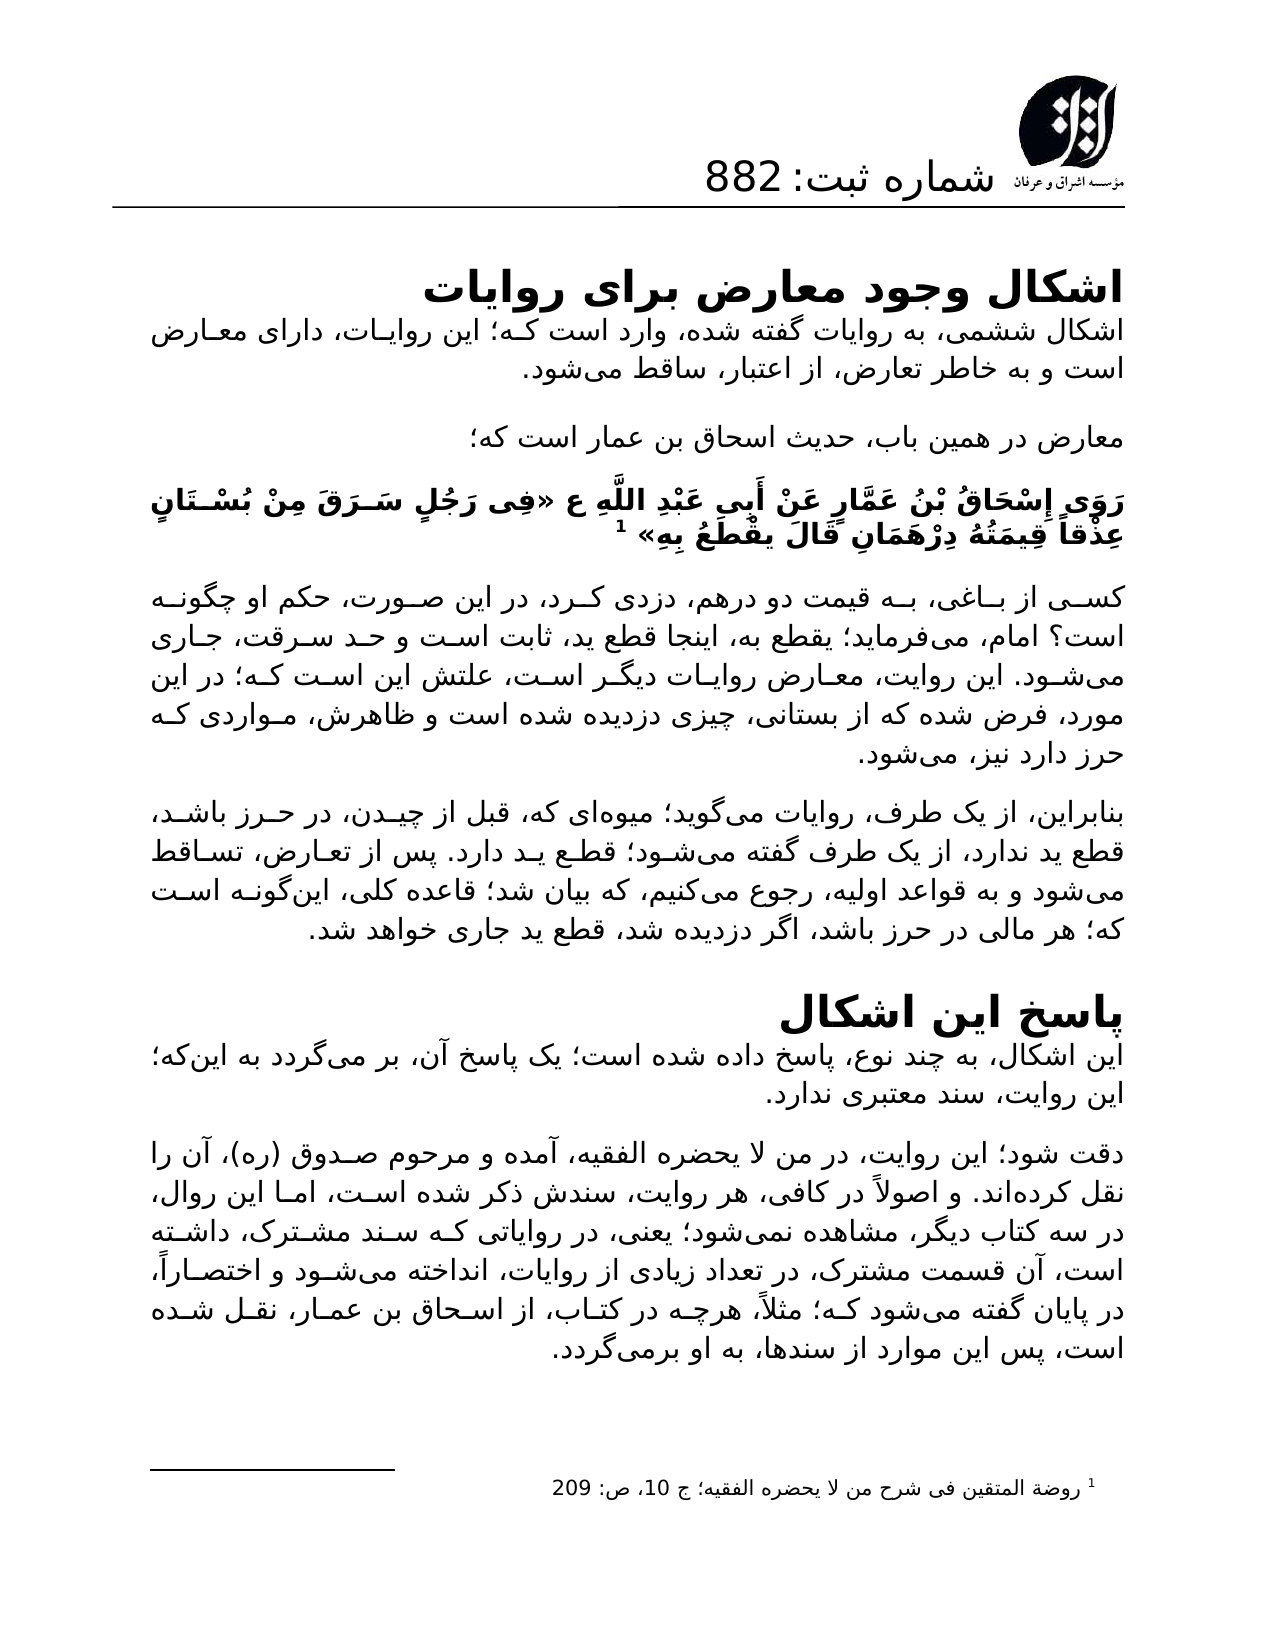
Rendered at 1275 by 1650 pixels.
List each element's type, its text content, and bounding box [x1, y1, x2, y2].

text اشکال ششمی، به روایات گفته شده، وارد است که؛ این روایات، دارای معارض است و به خاطر تعارض، از اعتبار، ساقط می‌شود. [150, 313, 1125, 386]
picture [1010, 75, 1125, 192]
subtitle پاسخ این اشکال [150, 987, 1125, 1038]
text بنابراین، از یک طرف، روایات می‌گوید؛ میوه‌ای که، قبل از چیدن، در حرز باشد، قطع ید ندارد، از یک طرف گفته می‌شود؛ قطع ید دارد. پس از تعارض، تساقط می‌شود و به قواعد اولیه، رجوع می‌کنیم، که بیان شد؛ قاعده کلی، این‌گونه است که؛ هر مالی در حرز باشد، اگر دزدیده شد، قطع ید جاری خواهد شد. [150, 796, 1125, 947]
text این اشکال، به چند نوع، پاسخ داده شده است؛ یک پاسخ آن، بر می‌گردد به این‌که؛ این روایت، سند معتبری ندارد. [150, 1038, 1125, 1111]
text رَوَی إِسْحَاقُ بْنُ عَمَّارٍ عَنْ أَبِی عَبْدِ اللَّهِ ع «فِی رَجُلٍ سَرَقَ مِنْ بُسْتَانٍ عِذْقاً قِیمَتُهُ دِرْهَمَانِ قَالَ یقْطَعُ بِهِ»‌ [150, 483, 1125, 551]
subtitle اشکال وجود معارض برای روایات [150, 262, 1125, 313]
text دقت شود؛ این روایت، در من لا یحضره الفقیه، آمده و مرحوم صدوق (ره)، آن را نقل کرده‌اند. و اصولاً در کافی، هر روایت، سندش ذکر شده است، اما این روال، در سه کتاب دیگر، مشاهده نمی‌شود؛ یعنی، در روایاتی که سند مشترک، داشته است، آن قسمت مشترک، در تعداد زیادی از روایات، انداخته می‌شود و اختصاراً، در پایان گفته می‌شود که؛ مثلاً، هرچه در کتاب، از اسحاق بن عمار، نقل شده است، پس این موارد از سندها، به او برمی‌گردد. [150, 1137, 1125, 1365]
text معارض در همین باب، حدیث اسحاق بن عمار است که؛ [150, 420, 1125, 454]
text کسی از باغی، به قیمت دو درهم، دزدی کرد، در این صورت، حکم او چگونه است؟ امام، می‌فرماید؛ یقطع به، اینجا قطع ید، ثابت است و حد سرقت، جاری می‌شود. این روایت، معارض روایات دیگر است، علتش این است که؛ در این مورد، فرض شده که از بستانی، چیزی دزدیده شده است و ظاهرش، مواردی که حرز دارد نیز، می‌شود. [150, 580, 1125, 770]
